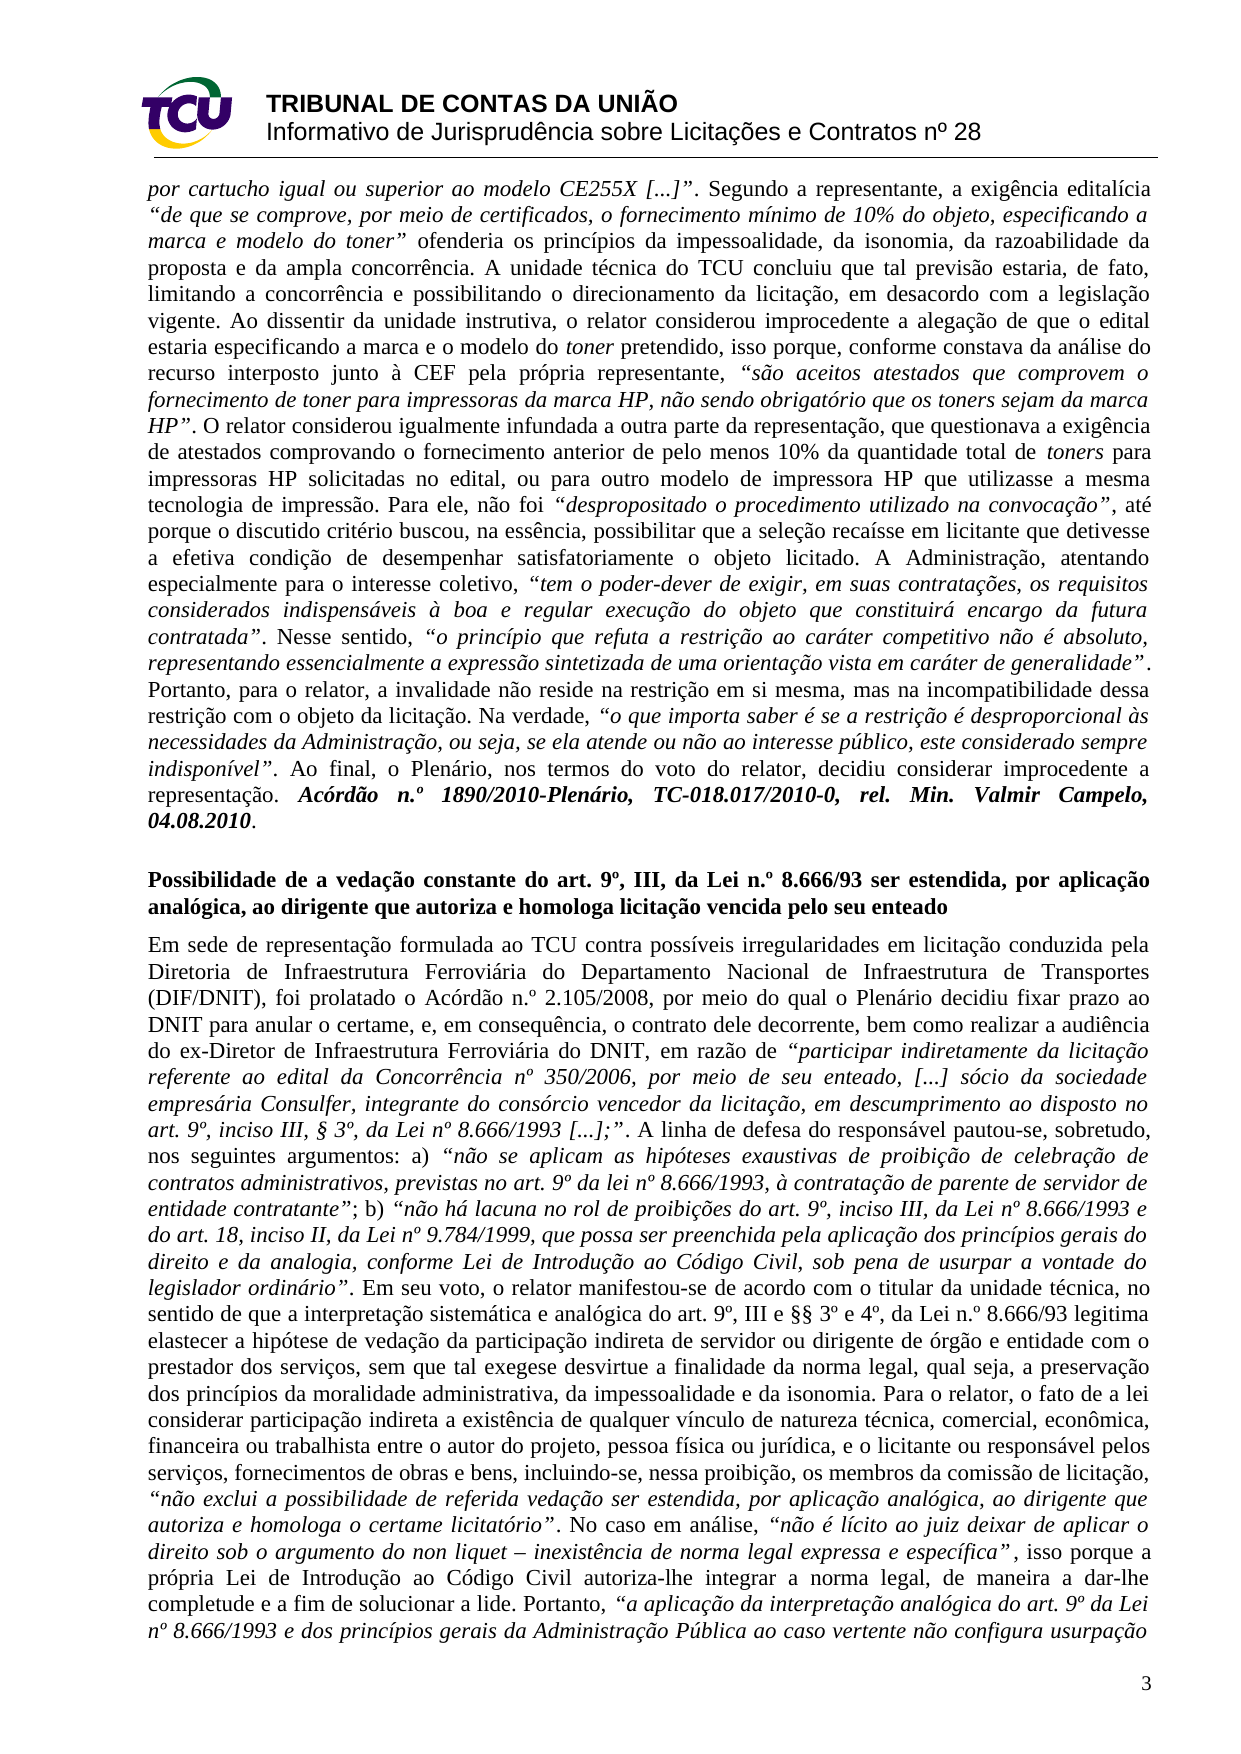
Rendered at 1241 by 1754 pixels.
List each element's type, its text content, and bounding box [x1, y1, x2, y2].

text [148, 175, 1152, 834]
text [148, 932, 1152, 1643]
text Possibilidade de a vedação constante do art. 9º, III, da Lei n.º 8.666/93 ser estendida, por aplicação analógica, ao dirigente que autoriza e homologa licitação vencida pelo seu enteado [148, 866, 1152, 919]
